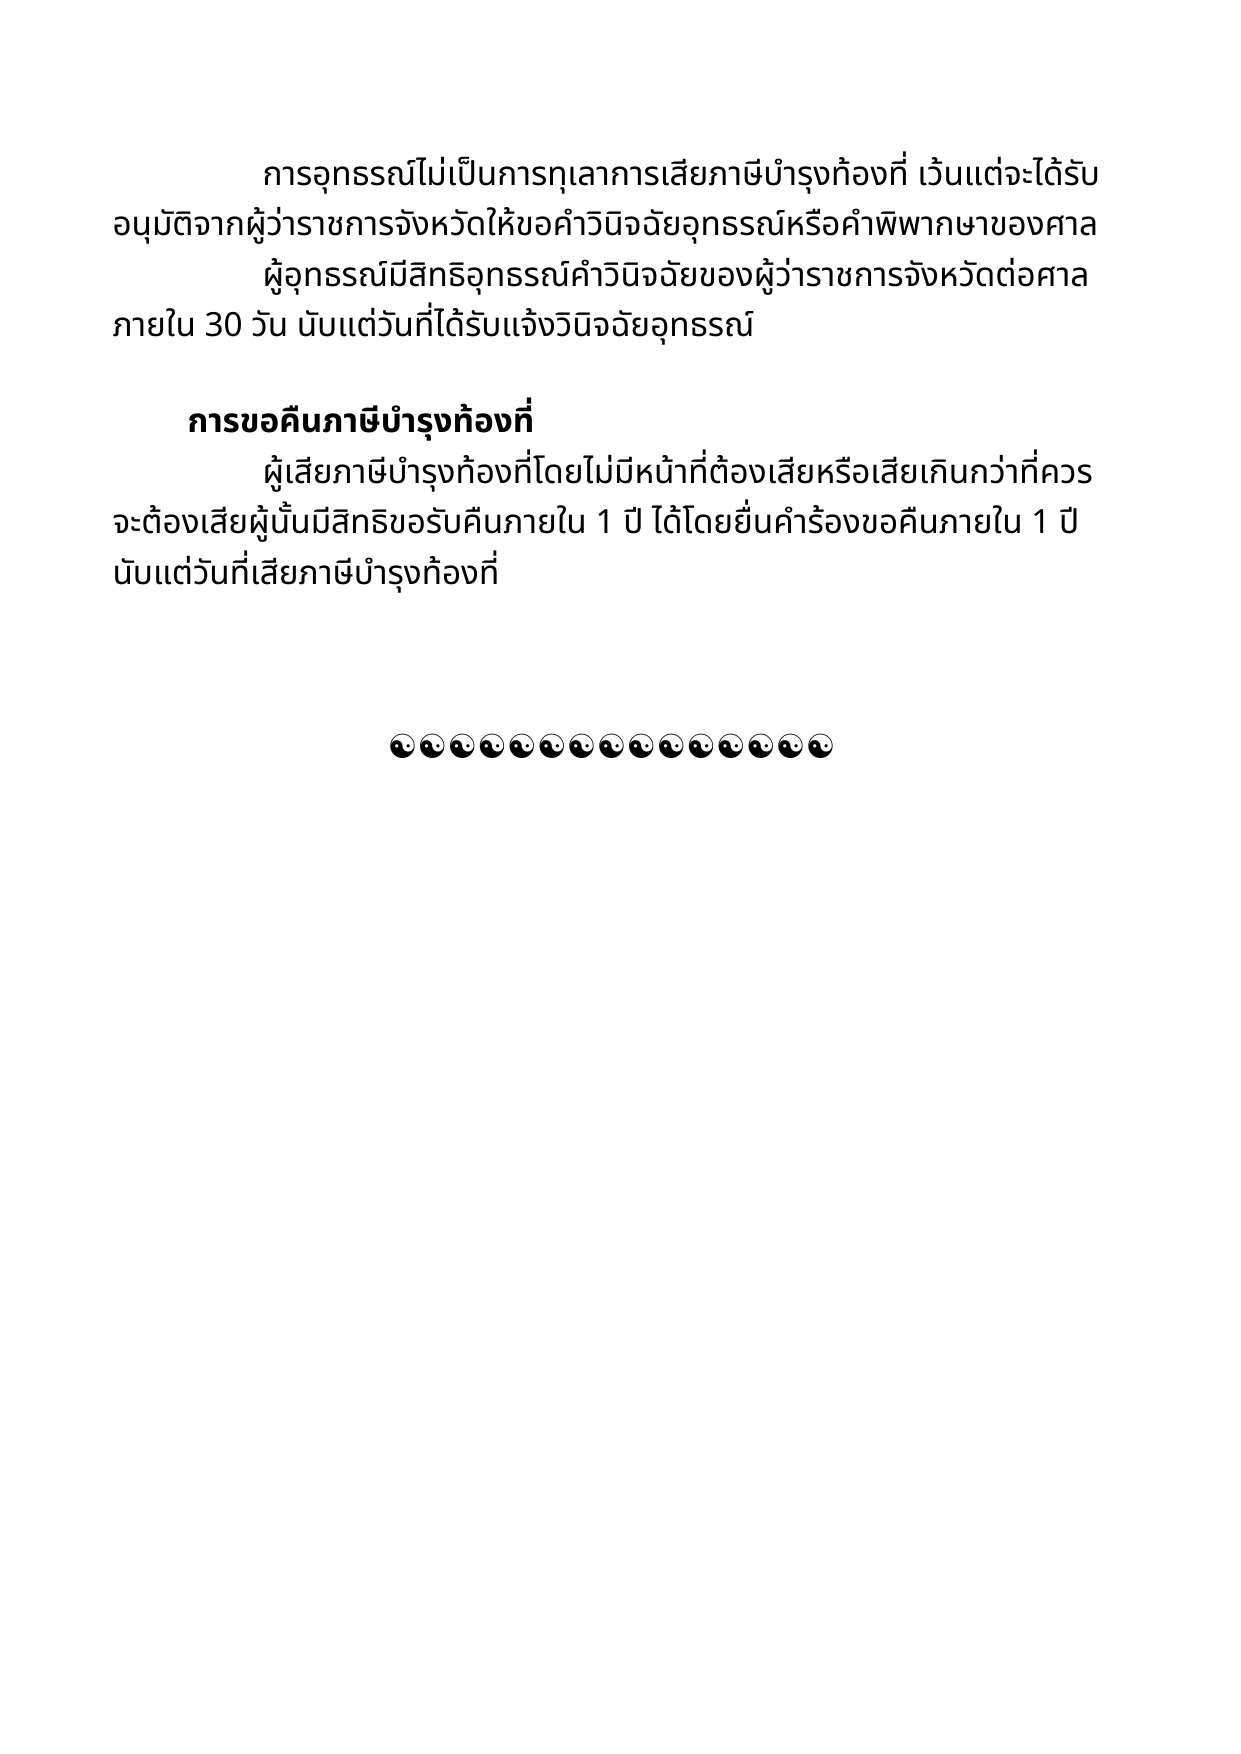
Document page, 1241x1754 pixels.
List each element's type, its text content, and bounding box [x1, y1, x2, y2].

text ผู้เสียภาษีบำรุงท้องที่โดยไม่มีหน้าที่ต้องเสียหรือเสียเกินกว่าที่ควรจะต้องเสียผู้นั้นมีสิทธิขอรับคืนภายใน 1 ปี ได้โดยยื่นคำร้องขอคืนภายใน 1 ปี นับแต่วันที่เสียภาษีบำรุงท้องที่ [112, 448, 1110, 599]
text ผู้อุทธรณ์มีสิทธิอุทธรณ์คำวินิจฉัยของผู้ว่าราชการจังหวัดต่อศาลภายใน 30 วัน นับแต่วันที่ได้รับแจ้งวินิจฉัยอุทธรณ์ [112, 251, 1110, 352]
text การอุทธรณ์ไม่เป็นการทุเลาการเสียภาษีบำรุงท้องที่ เว้นแต่จะได้รับอนุมัติจากผู้ว่าราชการจังหวัดให้ขอคำวินิจฉัยอุทธรณ์หรือคำพิพากษาของศาล [112, 150, 1110, 251]
text การขอคืนภาษีบำรุงท้องที่ [112, 397, 1110, 448]
